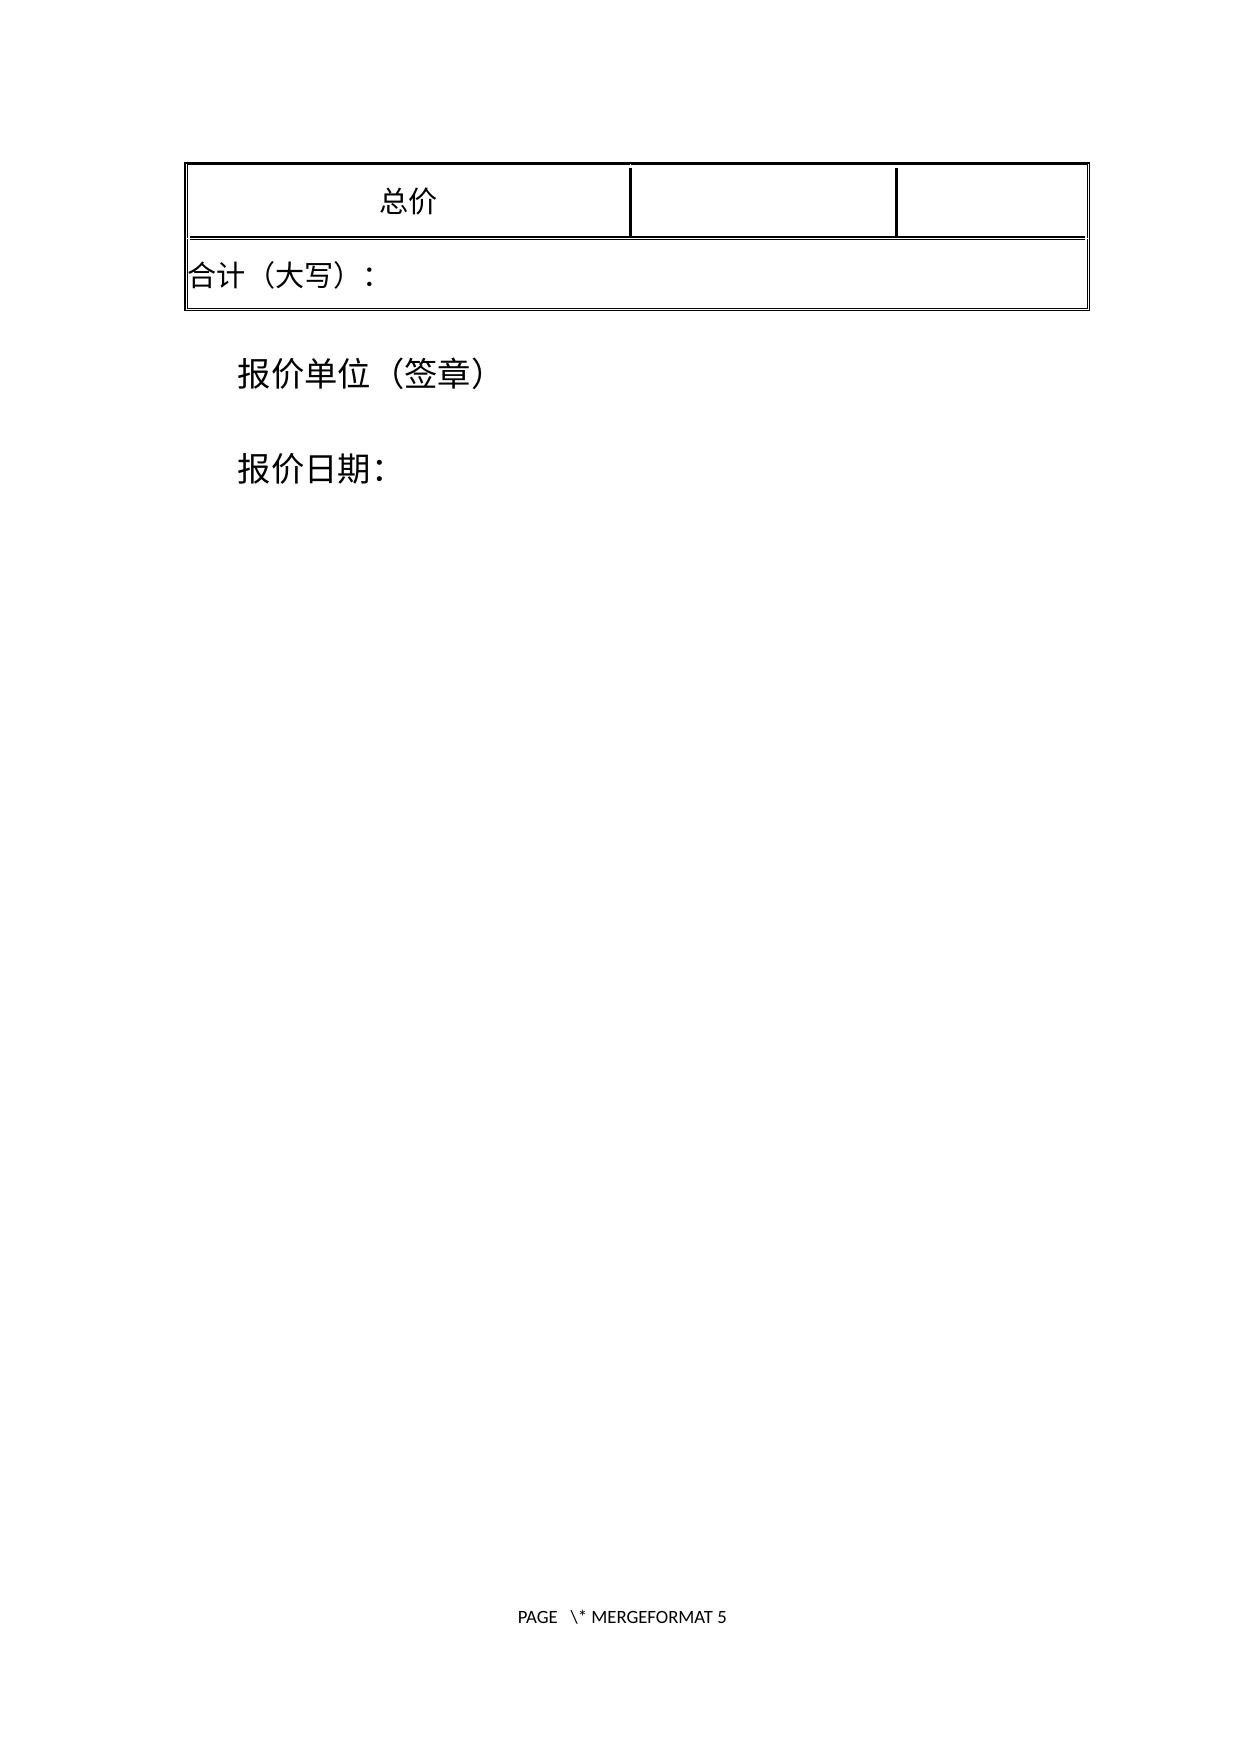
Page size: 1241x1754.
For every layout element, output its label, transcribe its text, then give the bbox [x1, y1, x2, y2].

table_cell 总价 [188, 165, 630, 236]
text 报价单位（签章） [187, 340, 1053, 405]
table_cell [630, 165, 896, 236]
table_cell [896, 165, 1087, 236]
table_cell 合计（大写）： [188, 236, 1087, 307]
text 报价日期： [187, 434, 1053, 499]
